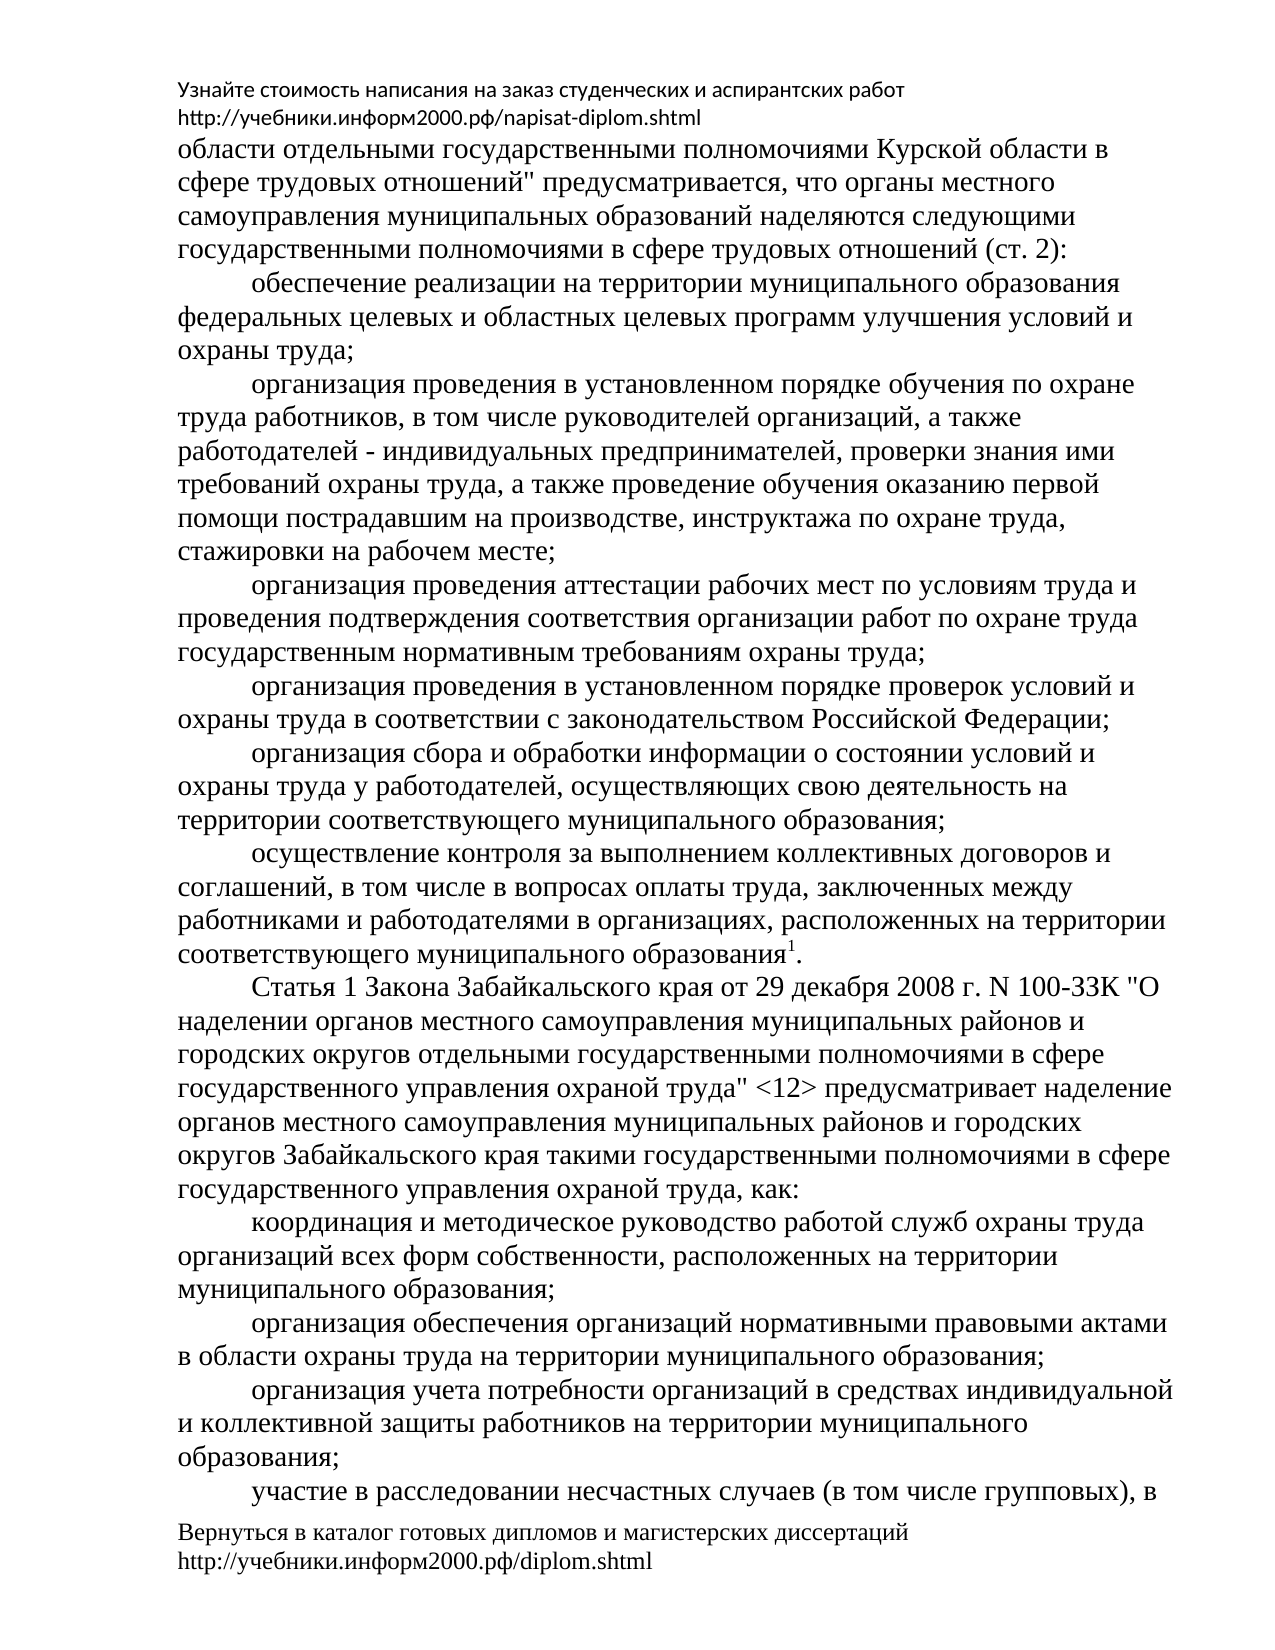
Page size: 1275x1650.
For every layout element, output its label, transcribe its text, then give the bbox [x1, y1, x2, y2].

text организация учета потребности организаций в средствах индивидуальной и коллективной защиты работников на территории муниципального образования; [177, 1372, 1186, 1473]
text организация сбора и обработки информации о состоянии условий и охраны труда у работодателей, осуществляющих свою деятельность на территории соответствующего муниципального образования; [177, 735, 1186, 835]
text организация проведения аттестации рабочих мест по условиям труда и проведения подтверждения соответствия организации работ по охране труда государственным нормативным требованиям охраны труда; [177, 567, 1186, 668]
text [177, 131, 1186, 265]
text осуществление контроля за выполнением коллективных договоров и соглашений, в том числе в вопросах оплаты труда, заключенных между работниками и работодателями в организациях, расположенных на территории соответствующего муниципального образования1. [177, 835, 1186, 969]
text организация обеспечения организаций нормативными правовыми актами в области охраны труда на территории муниципального образования; [177, 1305, 1186, 1372]
text организация проведения в установленном порядке проверок условий и охраны труда в соответствии с законодательством Российской Федерации; [177, 668, 1186, 735]
text организация проведения в установленном порядке обучения по охране труда работников, в том числе руководителей организаций, а также работодателей - индивидуальных предпринимателей, проверки знания ими требований охраны труда, а также проведение обучения оказанию первой помощи пострадавшим на производстве, инструктажа по охране труда, стажировки на рабочем месте; [177, 366, 1186, 567]
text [177, 1473, 1186, 1506]
text координация и методическое руководство работой служб охраны труда организаций всех форм собственности, расположенных на территории муниципального образования; [177, 1204, 1186, 1305]
text Статья 1 Закона Забайкальского края от 29 декабря 2008 г. N 100-ЗЗК "О наделении органов местного самоуправления муниципальных районов и городских округов отдельными государственными полномочиями в сфере государственного управления охраной труда" <12> предусматривает наделение органов местного самоуправления муниципальных районов и городских округов Забайкальского края такими государственными полномочиями в сфере государственного управления охраной труда, как: [177, 969, 1186, 1204]
text обеспечение реализации на территории муниципального образования федеральных целевых и областных целевых программ улучшения условий и охраны труда; [177, 265, 1186, 366]
